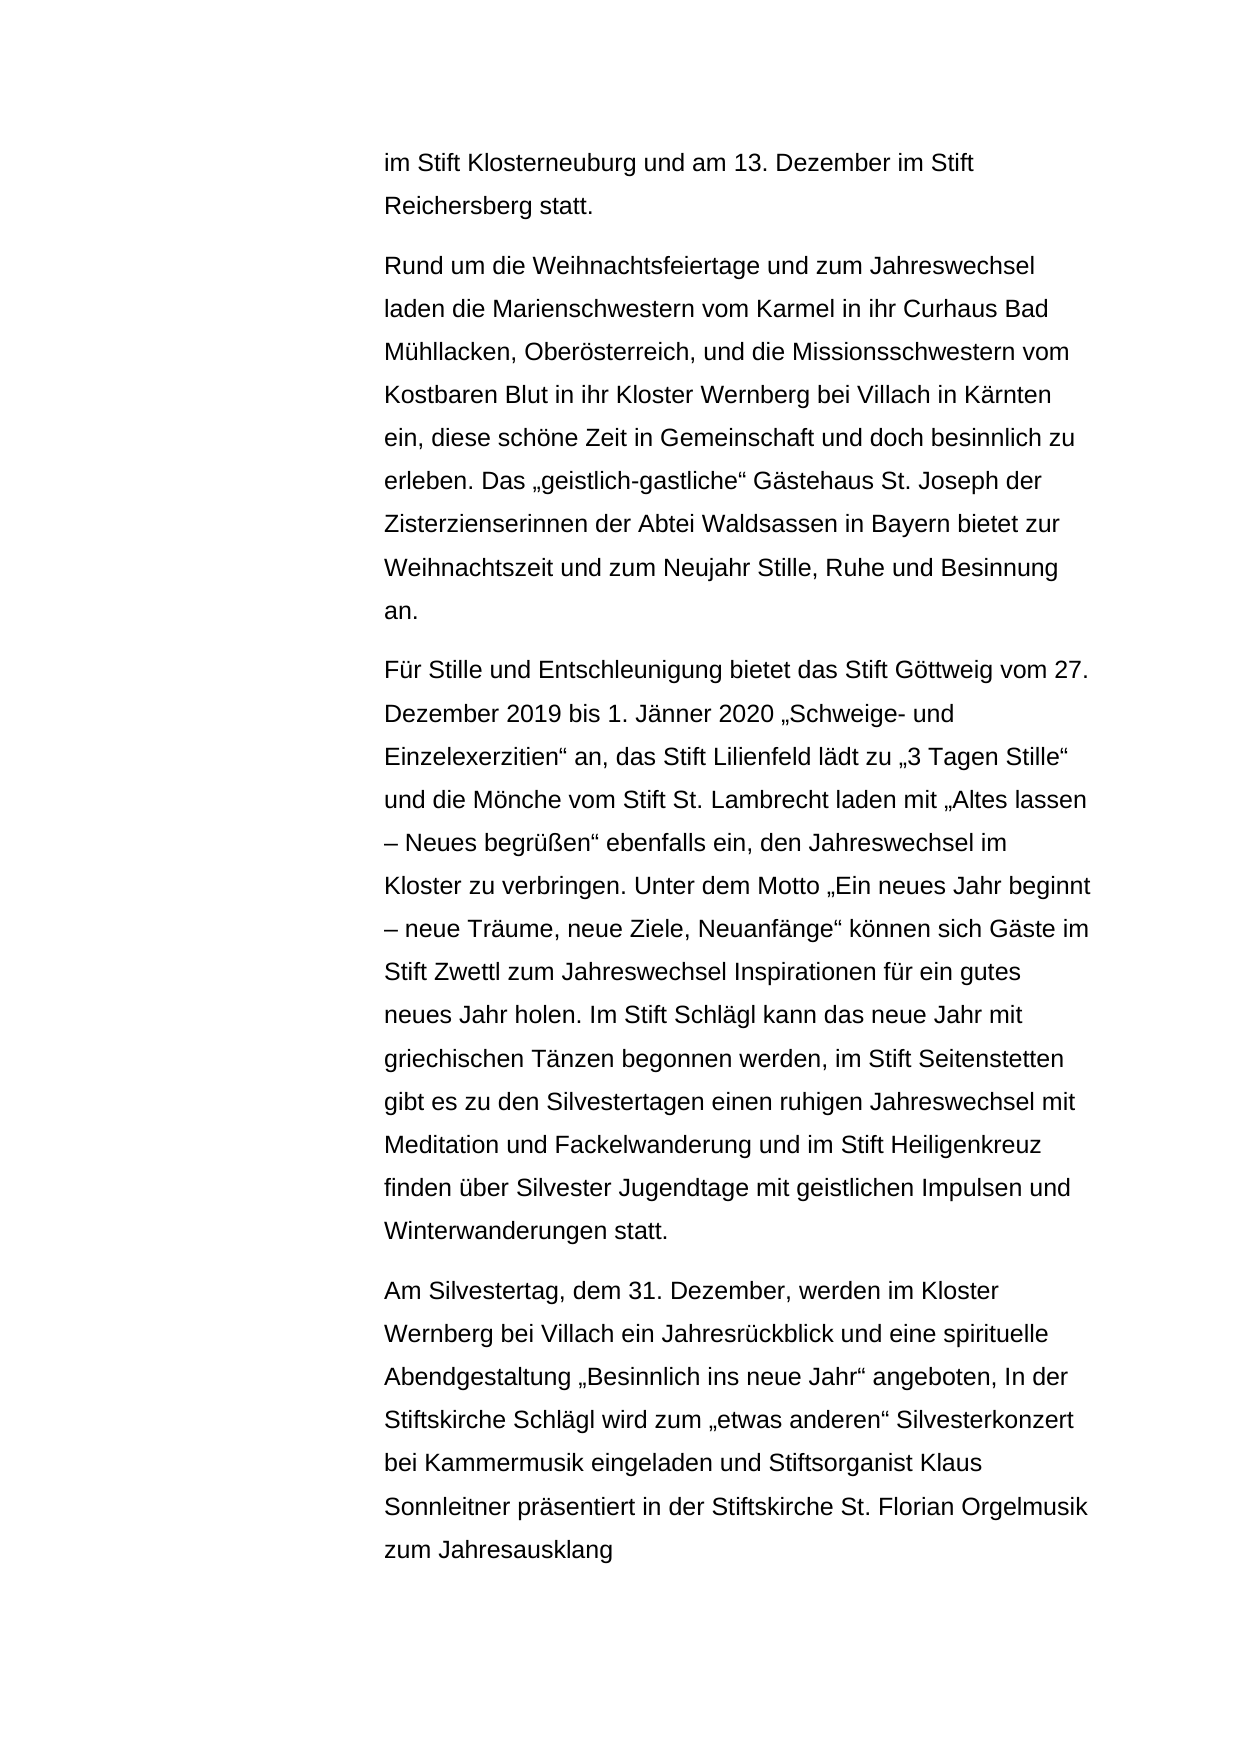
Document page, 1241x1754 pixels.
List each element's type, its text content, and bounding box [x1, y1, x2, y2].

text Am Silvestertag, dem 31. Dezember, werden im Kloster Wernberg bei Villach ein Jahresrückblick und eine spirituelle Abendgestaltung „Besinnlich ins neue Jahr“ angeboten, In der Stiftskirche Schlägl wird zum „etwas anderen“ Silvesterkonzert bei Kammermusik eingeladen und Stiftsorganist Klaus Sonnleitner präsentiert in der Stiftskirche St. Florian Orgelmusik zum Jahresausklang [384, 1276, 1092, 1563]
text Rund um die Weihnachtsfeiertage und zum Jahreswechsel laden die Marienschwestern vom Karmel in ihr Curhaus Bad Mühllacken, Oberösterreich, und die Missionsschwestern vom Kostbaren Blut in ihr Kloster Wernberg bei Villach in Kärnten ein, diese schöne Zeit in Gemeinschaft und doch besinnlich zu erleben. Das „geistlich-gastliche“ Gästehaus St. Joseph der Zisterzienserinnen der Abtei Waldsassen in Bayern bietet zur Weihnachtszeit und zum Neujahr Stille, Ruhe und Besinnung an. [384, 251, 1092, 624]
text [384, 148, 1092, 219]
text Für Stille und Entschleunigung bietet das Stift Göttweig vom 27. Dezember 2019 bis 1. Jänner 2020 „Schweige- und Einzelexerzitien“ an, das Stift Lilienfeld lädt zu „3 Tagen Stille“ und die Mönche vom Stift St. Lambrecht laden mit „Altes lassen – Neues begrüßen“ ebenfalls ein, den Jahreswechsel im Kloster zu verbringen. Unter dem Motto „Ein neues Jahr beginnt – neue Träume, neue Ziele, Neuanfänge“ können sich Gäste im Stift Zwettl zum Jahreswechsel Inspirationen für ein gutes neues Jahr holen. Im Stift Schlägl kann das neue Jahr mit griechischen Tänzen begonnen werden, im Stift Seitenstetten gibt es zu den Silvestertagen einen ruhigen Jahreswechsel mit Meditation und Fackelwanderung und im Stift Heiligenkreuz finden über Silvester Jugendtage mit geistlichen Impulsen und Winterwanderungen statt. [384, 655, 1092, 1245]
